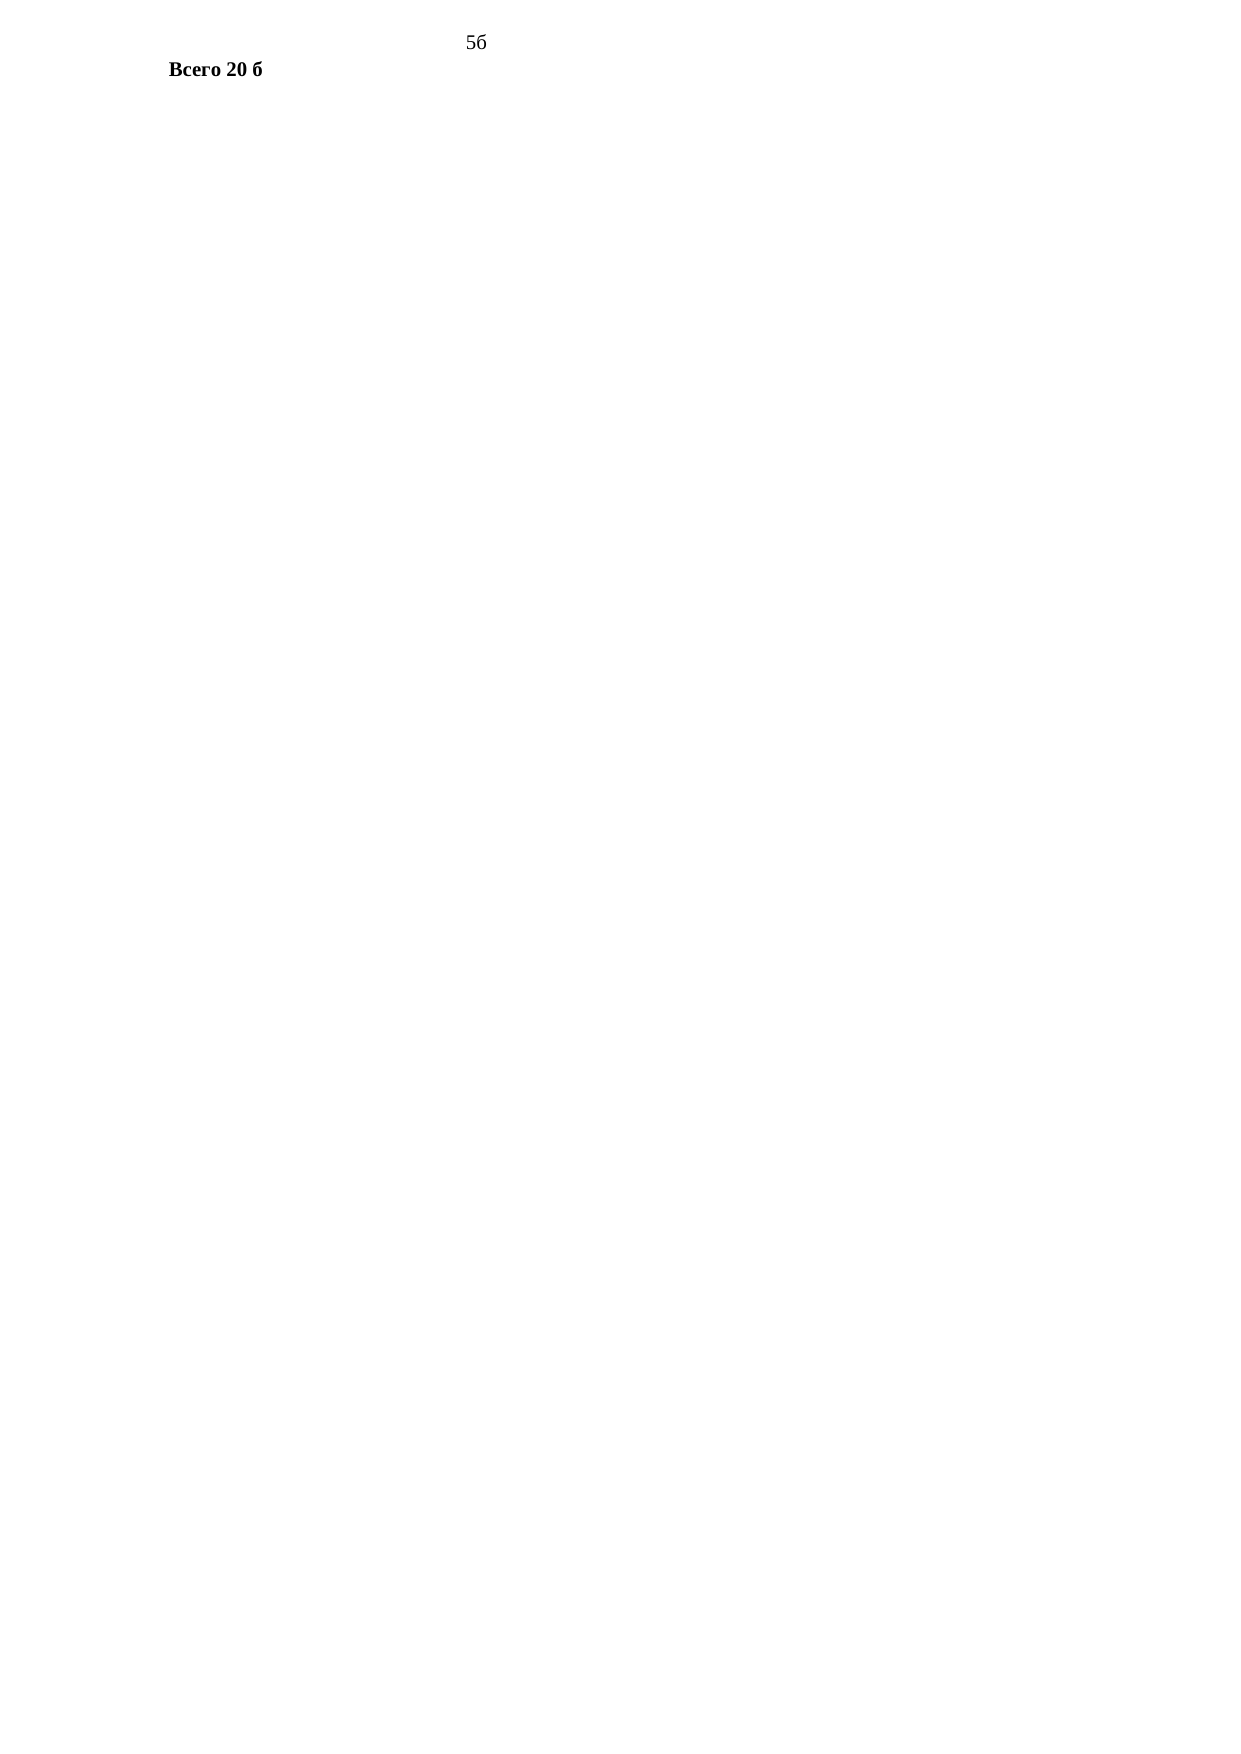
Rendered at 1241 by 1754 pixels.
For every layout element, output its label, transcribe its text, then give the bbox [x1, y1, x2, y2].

text Всего 20 б [169, 57, 1152, 81]
text 5б [169, 29, 1152, 54]
